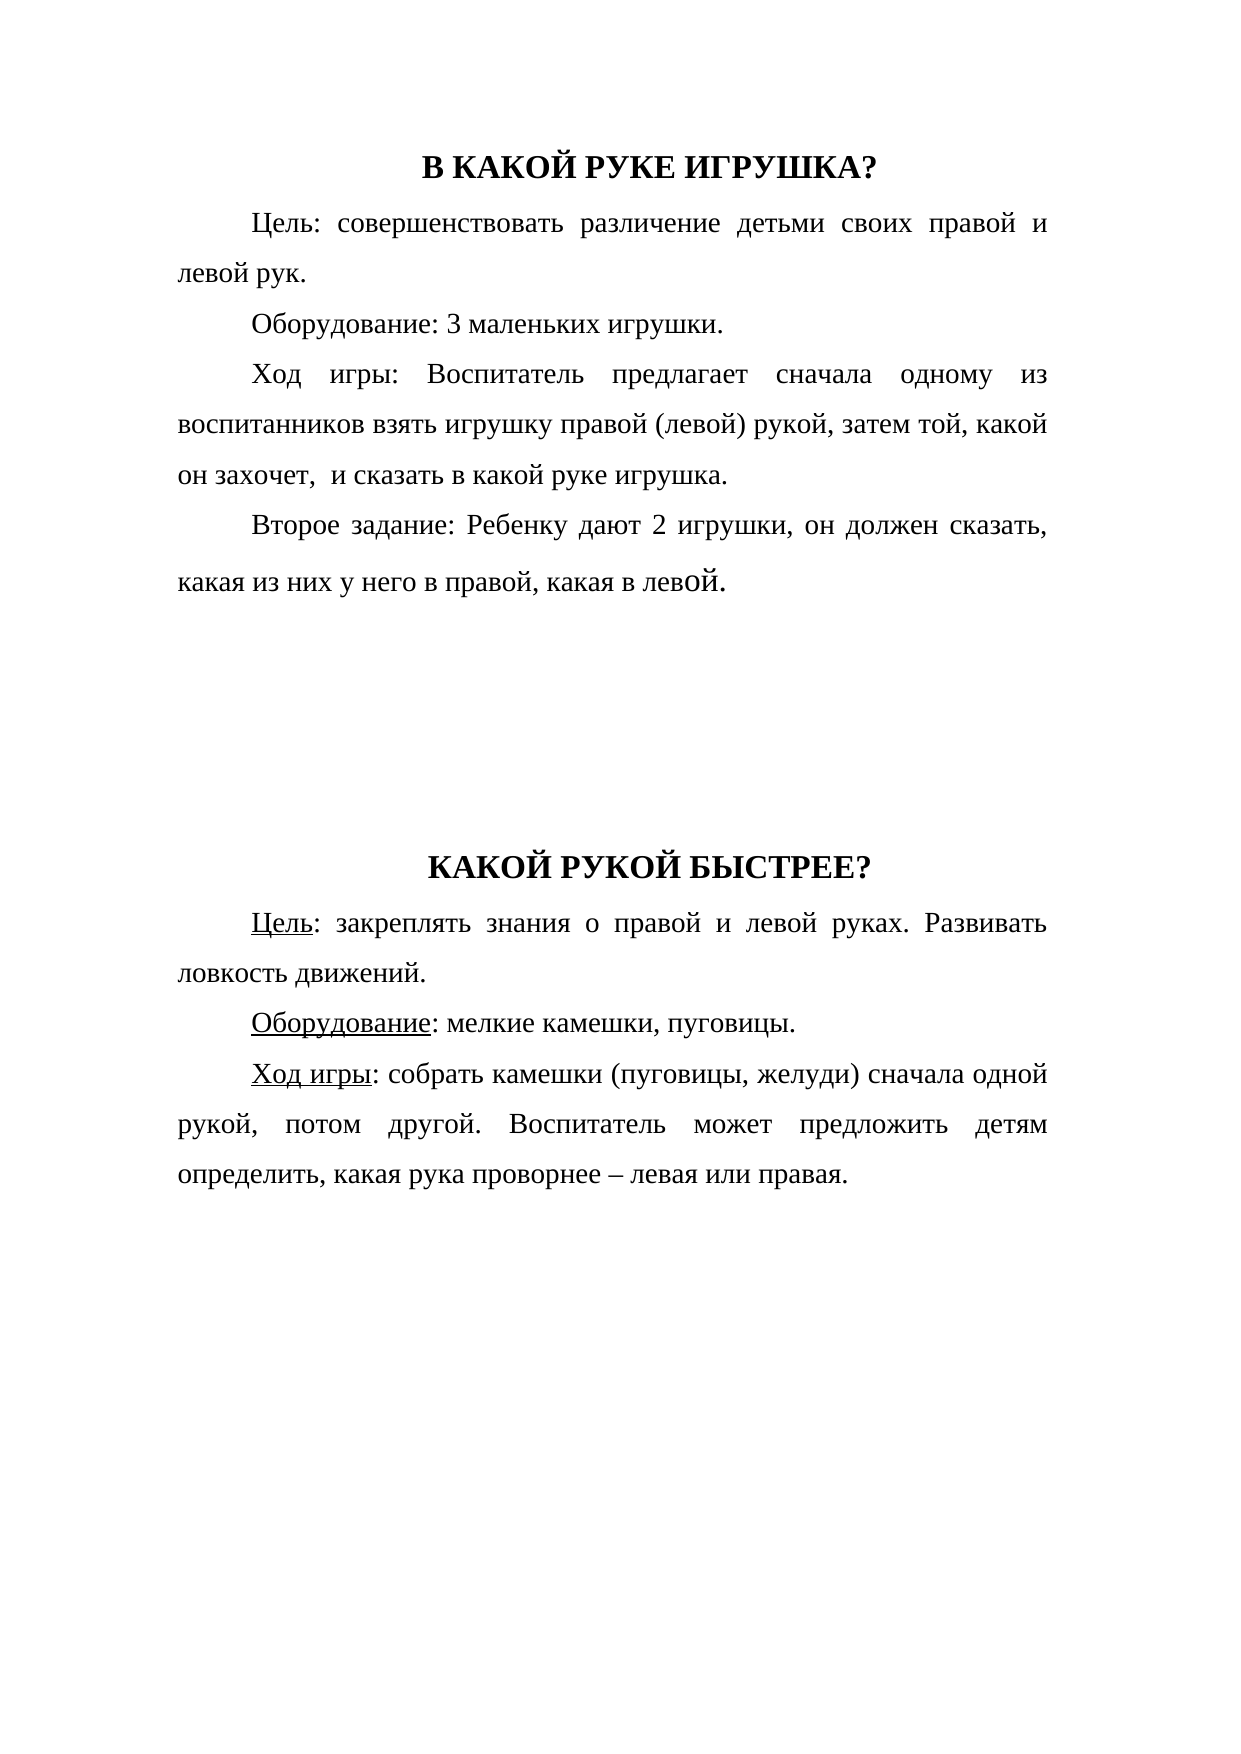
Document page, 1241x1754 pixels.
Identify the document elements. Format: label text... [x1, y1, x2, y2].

text Оборудование: 3 маленьких игрушки. [177, 306, 1048, 339]
text Цель: закреплять знания о правой и левой руках. Развивать ловкость движений. [177, 905, 1048, 989]
text Ход игры: собрать камешки (пуговицы, желуди) сначала одной рукой, потом другой. Воспитатель может предложить детям определить, какая рука проворнее – левая или правая. [177, 1056, 1048, 1190]
text Цель: совершенствовать различение детьми своих правой и левой рук. [177, 205, 1048, 289]
text Ход игры: Воспитатель предлагает сначала одному из воспитанников взять игрушку правой (левой) рукой, затем той, какой он захочет, и сказать в какой руке игрушка. [177, 356, 1048, 490]
text В КАКОЙ РУКЕ ИГРУШКА? [177, 148, 1048, 186]
text Оборудование: мелкие камешки, пуговицы. [177, 1005, 1048, 1039]
text Второе задание: Ребенку дают 2 игрушки, он должен сказать, какая из них у него в правой, какая в левой. [177, 507, 1048, 598]
text КАКОЙ РУКОЙ БЫСТРЕЕ? [177, 847, 1048, 886]
